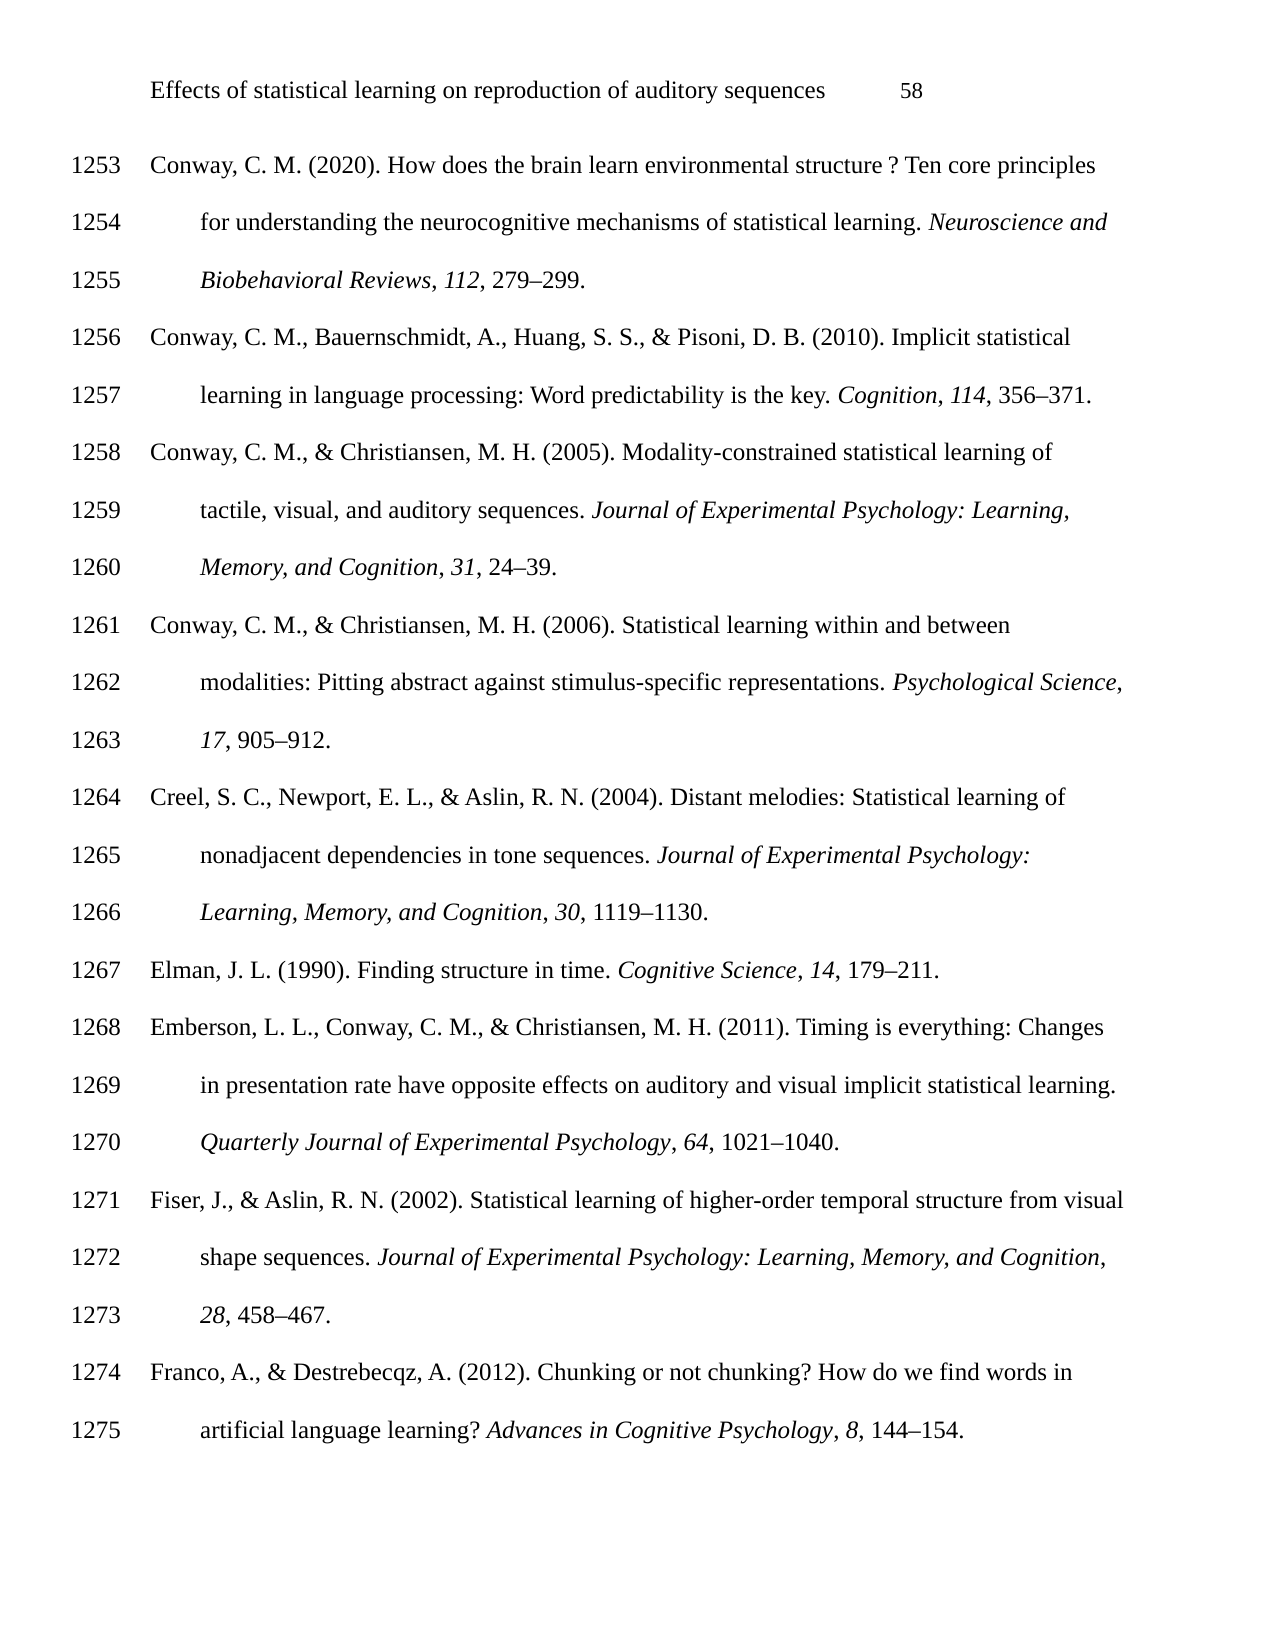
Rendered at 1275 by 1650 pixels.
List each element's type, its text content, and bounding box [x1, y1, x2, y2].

text Fiser, J., & Aslin, R. N. (2002). Statistical learning of higher-order temporal structure from visual shape sequences. Journal of Experimental Psychology: Learning, Memory, and Cognition, 28, 458–467. [150, 1185, 1125, 1329]
text Emberson, L. L., Conway, C. M., & Christiansen, M. H. (2011). Timing is everything: Changes in presentation rate have opposite effects on auditory and visual implicit statistical learning. Quarterly Journal of Experimental Psychology, 64, 1021–1040. [150, 1012, 1125, 1156]
text Conway, C. M., & Christiansen, M. H. (2006). Statistical learning within and between modalities: Pitting abstract against stimulus-specific representations. Psychological Science, 17, 905–912. [150, 610, 1125, 754]
text Franco, A., & Destrebecqz, A. (2012). Chunking or not chunking? How do we find words in artificial language learning? Advances in Cognitive Psychology, 8, 144–154. [150, 1357, 1125, 1444]
text Conway, C. M. (2020). How does the brain learn environmental structure ? Ten core principles for understanding the neurocognitive mechanisms of statistical learning. Neuroscience and Biobehavioral Reviews, 112, 279–299. [150, 150, 1125, 294]
text Elman, J. L. (1990). Finding structure in time. Cognitive Science, 14, 179–211. [150, 955, 1125, 984]
text Conway, C. M., Bauernschmidt, A., Huang, S. S., & Pisoni, D. B. (2010). Implicit statistical learning in language processing: Word predictability is the key. Cognition, 114, 356–371. [150, 322, 1125, 409]
text Conway, C. M., & Christiansen, M. H. (2005). Modality-constrained statistical learning of tactile, visual, and auditory sequences. Journal of Experimental Psychology: Learning, Memory, and Cognition, 31, 24–39. [150, 437, 1125, 581]
text Creel, S. C., Newport, E. L., & Aslin, R. N. (2004). Distant melodies: Statistical learning of nonadjacent dependencies in tone sequences. Journal of Experimental Psychology: Learning, Memory, and Cognition, 30, 1119–1130. [150, 782, 1125, 926]
